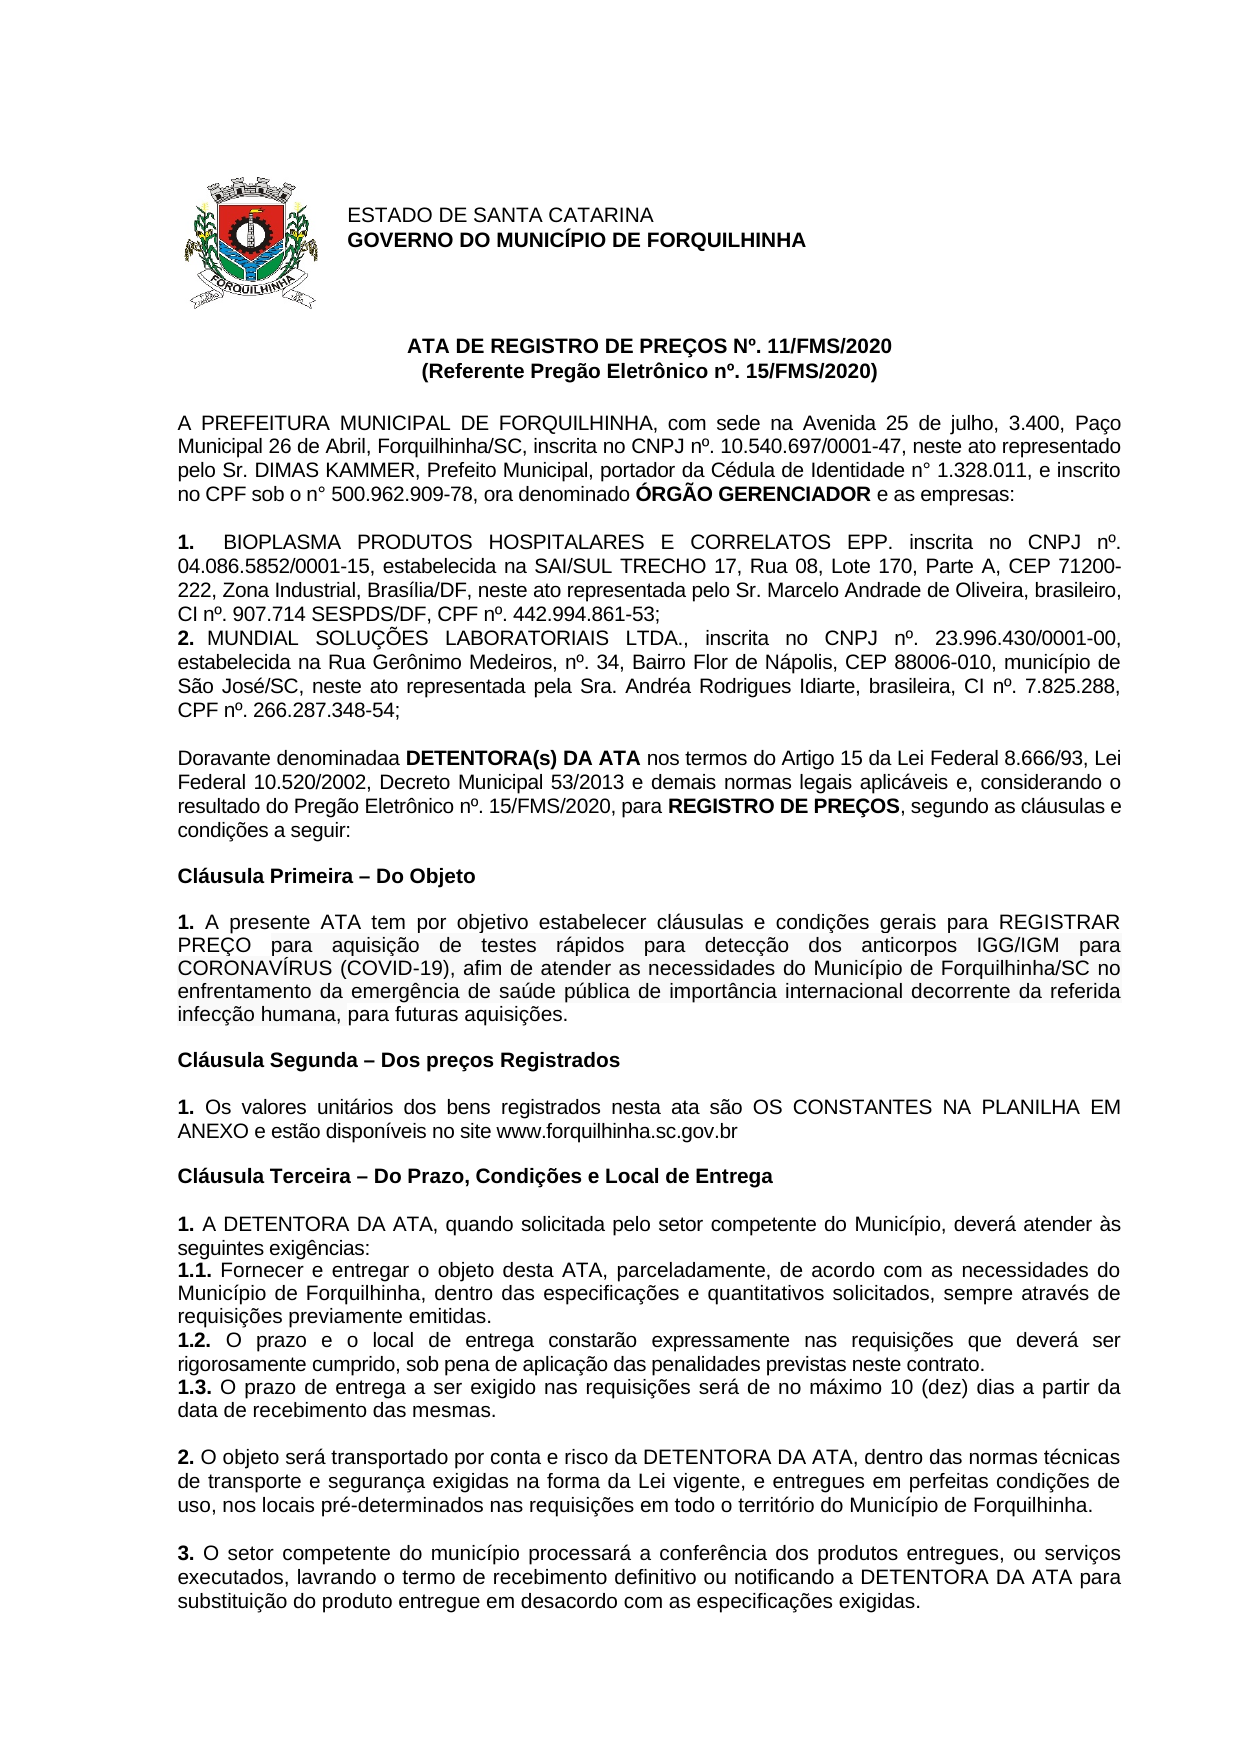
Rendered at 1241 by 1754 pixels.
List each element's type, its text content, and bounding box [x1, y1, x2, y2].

text 1. A DETENTORA DA ATA, quando solicitada pelo setor competente do Município, deverá atender às seguintes exigências: [177, 1211, 1122, 1259]
table_header ESTADO DE SANTA CATARINA GOVERNO DO MUNICÍPIO DE FORQUILHINHA [336, 177, 1122, 333]
text 1.3. O prazo de entrega a ser exigido nas requisições será de no máximo 10 (dez) dias a partir da data de recebimento das mesmas. [177, 1376, 1122, 1422]
text 1. A presente ATA tem por objetivo estabelecer cláusulas e condições gerais para REGISTRAR PREÇO para aquisição de testes rápidos para detecção dos anticorpos IGG/IGM para CORONAVÍRUS (COVID-19), afim de atender as necessidades do Município de Forquilhinha/SC no enfrentamento da emergência de saúde pública de importância internacional decorrente da referida infecção humana, para futuras aquisições. [177, 911, 1122, 956]
text A PREFEITURA MUNICIPAL DE FORQUILHINHA, com sede na Avenida 25 de julho, 3.400, Paço Municipal 26 de Abril, Forquilhinha/SC, inscrita no CNPJ nº. 10.540.697/0001-47, neste ato representado pelo Sr. DIMAS KAMMER, Prefeito Municipal, portador da Cédula de Identidade n° 1.328.011, e inscrito no CPF sob o n° 500.962.909-78, ora denominado ÓRGÃO GERENCIADOR e as empresas: [177, 410, 1122, 506]
list BIOPLASMA PRODUTOS HOSPITALARES E CORRELATOS EPP. inscrita no CNPJ nº. 04.086.5852/0001-15, estabelecida na SAI/SUL TRECHO 17, Rua 08, Lote 170, Parte A, CEP 71200-222, Zona Industrial, Brasília/DF, neste ato representada pelo Sr. Marcelo Andrade de Oliveira, brasileiro, CI nº. 907.714 SESPDS/DF, CPF nº. 442.994.861-53; [177, 530, 1122, 626]
text Cláusula Terceira – Do Prazo, Condições e Local de Entrega [177, 1166, 1122, 1188]
list MUNDIAL SOLUÇÕES LABORATORIAIS LTDA., inscrita no CNPJ nº. 23.996.430/0001-00, estabelecida na Rua Gerônimo Medeiros, nº. 34, Bairro Flor de Nápolis, CEP 88006-010, município de São José/SC, neste ato representada pela Sra. Andréa Rodrigues Idiarte, brasileira, CI nº. 7.825.288, CPF nº. 266.287.348-54; [177, 626, 1122, 722]
text Cláusula Segunda – Dos preços Registrados [177, 1049, 1122, 1072]
table_header [177, 177, 336, 333]
text Doravante denominadaa DETENTORA(s) DA ATA nos termos do Artigo 15 da Lei Federal 8.666/93, Lei Federal 10.520/2002, Decreto Municipal 53/2013 e demais normas legais aplicáveis e, considerando o resultado do Pregão Eletrônico nº. 15/FMS/2020, para REGISTRO DE PREÇOS, segundo as cláusulas e condições a seguir: [177, 746, 1122, 842]
subtitle ATA DE REGISTRO DE PREÇOS Nº. 11/FMS/2020 [177, 333, 1122, 358]
text 2. O objeto será transportado por conta e risco da DETENTORA DA ATA, dentro das normas técnicas de transporte e segurança exigidas na forma da Lei vigente, e entregues em perfeitas condições de uso, nos locais pré-determinados nas requisições em todo o território do Município de Forquilhinha. [177, 1445, 1122, 1517]
text 3. O setor competente do município processará a conferência dos produtos entregues, ou serviços executados, lavrando o termo de recebimento definitivo ou notificando a DETENTORA DA ATA para substituição do produto entregue em desacordo com as especificações exigidas. [177, 1541, 1122, 1612]
text Cláusula Primeira – Do Objeto [177, 866, 1122, 888]
picture [184, 177, 318, 309]
text 1. Os valores unitários dos bens registrados nesta ata são OS CONSTANTES NA PLANILHA EM ANEXO e estão disponíveis no site www.forquilhinha.sc.gov.br [177, 1095, 1122, 1143]
text 1.1. Fornecer e entregar o objeto desta ATA, parceladamente, de acordo com as necessidades do Município de Forquilhinha, dentro das especificações e quantitativos solicitados, sempre através de requisições previamente emitidas. [177, 1259, 1122, 1328]
text (Referente Pregão Eletrônico nº. 15/FMS/2020) [177, 358, 1122, 383]
text 1.2. O prazo e o local de entrega constarão expressamente nas requisições que deverá ser rigorosamente cumprido, sob pena de aplicação das penalidades previstas neste contrato. [177, 1328, 1122, 1376]
